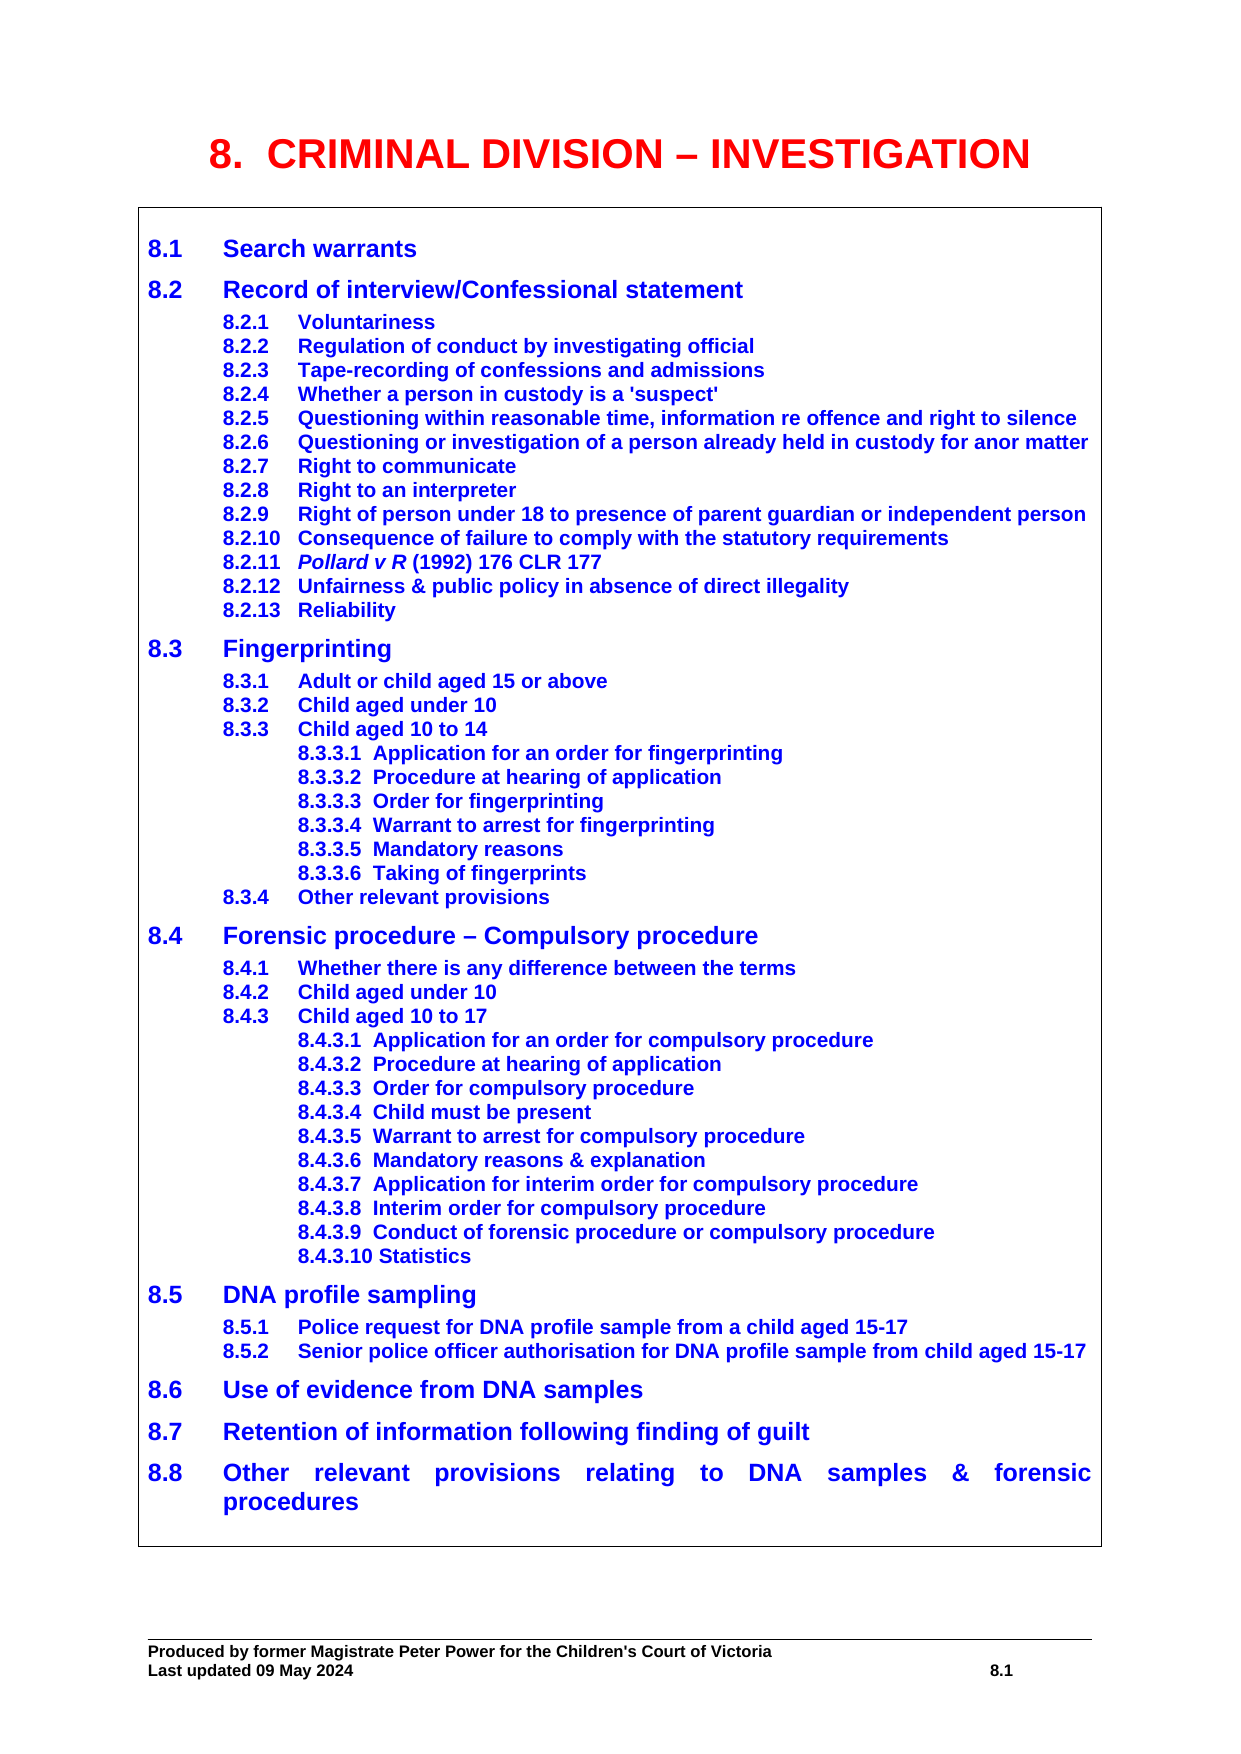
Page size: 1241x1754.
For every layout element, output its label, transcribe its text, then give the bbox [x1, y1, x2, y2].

text 8.2.4 Whether a person in custody is a 'suspect' [148, 382, 1092, 406]
text 8.3.3.5 Mandatory reasons [148, 837, 1092, 861]
text 8.3.2 Child aged under 10 [148, 693, 1092, 717]
text 8.3.4 Other relevant provisions [148, 884, 1092, 908]
text 8.3.3.6 Taking of fingerprints [148, 861, 1092, 884]
text 8.3.3.3 Order for fingerprinting [148, 789, 1092, 813]
text 8.4.3.6 Mandatory reasons & explanation [148, 1148, 1092, 1172]
subtitle 8. CRIMINAL DIVISION – INVESTIGATION [148, 130, 1092, 178]
text 8.3.3.2 Procedure at hearing of application [148, 765, 1092, 789]
text 8.2.3 Tape-recording of confessions and admissions [148, 358, 1092, 382]
text 8.5.2 Senior police officer authorisation for DNA profile sample from child aged 15-17 [148, 1339, 1092, 1363]
text 8.4.3.8 Interim order for compulsory procedure [148, 1196, 1092, 1219]
text 8.2 Record of interview/Confessional statement [139, 272, 1101, 304]
text 8.1 Search warrants [148, 234, 1092, 262]
text 8.4.2 Child aged under 10 [148, 980, 1092, 1004]
text 8.4.3.1 Application for an order for compulsory procedure [148, 1028, 1092, 1052]
text 8.4.3.5 Warrant to arrest for compulsory procedure [148, 1124, 1092, 1148]
text 8.2.7 Right to communicate [148, 454, 1092, 478]
text 8.2.10 Consequence of failure to comply with the statutory requirements [148, 526, 1092, 549]
text 8.2.12 Unfairness & public policy in absence of direct illegality [148, 573, 1092, 597]
text 8.4.3.9 Conduct of forensic procedure or compulsory procedure [148, 1219, 1092, 1243]
text 8.2.6 Questioning or investigation of a person already held in custody for anor matter [148, 430, 1092, 454]
text 8.2.1 Voluntariness [139, 307, 1101, 334]
text 8.2.11 Pollard v R (1992) 176 CLR 177 [148, 549, 1092, 573]
text 8.4.3.3 Order for compulsory procedure [148, 1076, 1092, 1100]
text 8.2.13 Reliability [148, 597, 1092, 621]
text 8.5 DNA profile sampling [139, 1277, 1101, 1309]
text 8.3.3.1 Application for an order for fingerprinting [148, 741, 1092, 765]
text 8.6 Use of evidence from DNA samples [139, 1372, 1101, 1404]
text 8.3.3 Child aged 10 to 14 [148, 717, 1092, 741]
text 8.4.3 Child aged 10 to 17 [148, 1004, 1092, 1028]
text 8.3.1 Adult or child aged 15 or above [139, 666, 1101, 693]
text 8.4.3.7 Application for interim order for compulsory procedure [148, 1172, 1092, 1196]
text 8.2.8 Right to an interpreter [148, 478, 1092, 502]
text 8.2.5 Questioning within reasonable time, information re offence and right to silence [148, 406, 1092, 430]
text 8.2.2 Regulation of conduct by investigating official [148, 334, 1092, 358]
text 8.4.3.10 Statistics [148, 1243, 1092, 1267]
text 8.2.9 Right of person under 18 to presence of parent guardian or independent person [148, 502, 1092, 526]
text 8.7 Retention of information following finding of guilt [139, 1413, 1101, 1445]
text 8.4 Forensic procedure – Compulsory procedure [139, 918, 1101, 950]
text 8.3 Fingerprinting [139, 631, 1101, 663]
text 8.3.3.4 Warrant to arrest for fingerprinting [148, 813, 1092, 837]
text 8.4.1 Whether there is any difference between the terms [139, 953, 1101, 980]
text 8.4.3.4 Child must be present [148, 1100, 1092, 1124]
text 8.5.1 Police request for DNA profile sample from a child aged 15-17 [139, 1312, 1101, 1339]
text 8.8 Other relevant provisions relating to DNA samples & forensic procedures [139, 1455, 1101, 1515]
text 8.4.3.2 Procedure at hearing of application [148, 1052, 1092, 1076]
